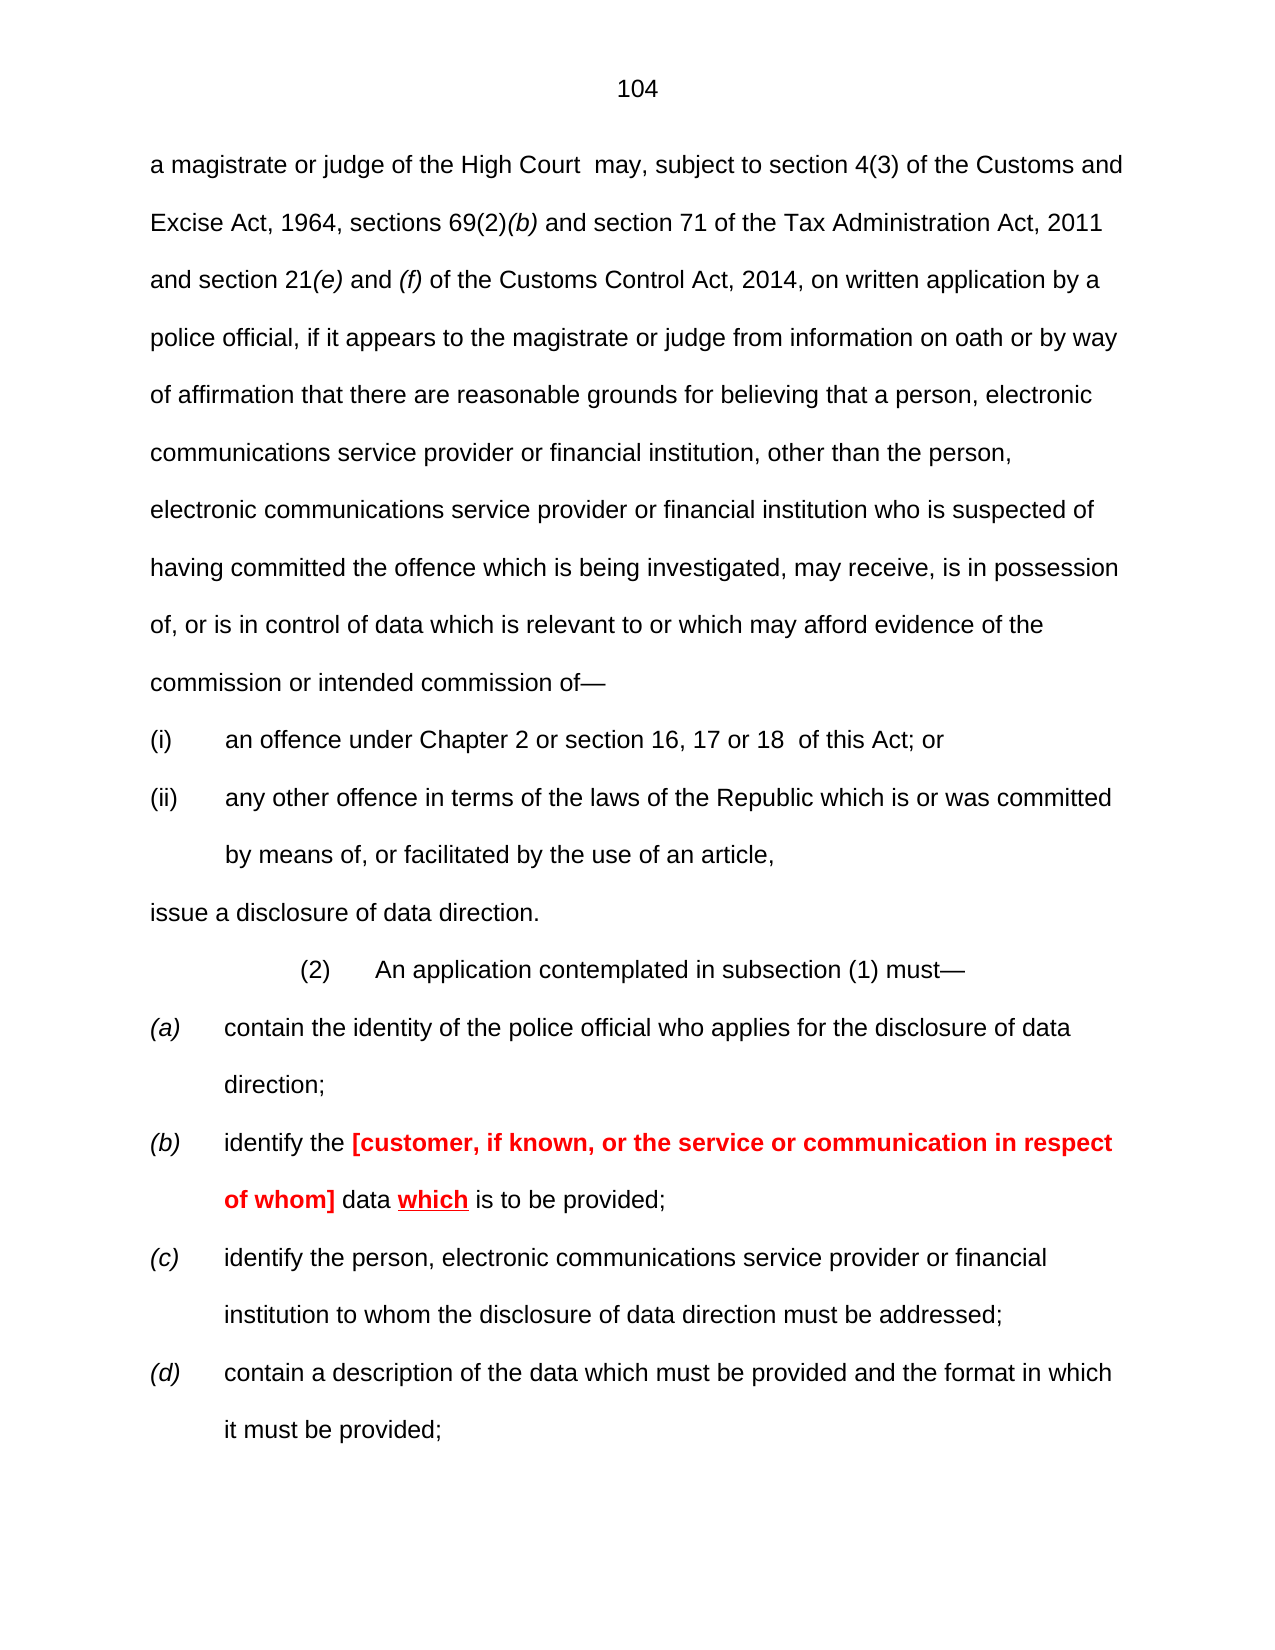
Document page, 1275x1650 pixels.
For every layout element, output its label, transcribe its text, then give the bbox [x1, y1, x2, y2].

text issue a disclosure of data direction. [150, 897, 1125, 926]
text (a) contain the identity of the police official who applies for the disclosure of data direction; [150, 1012, 1125, 1099]
text (i) an offence under Chapter 2 or section 16, 17 or 18 of this Act; or [150, 725, 1125, 754]
text (c) identify the person, electronic communications service provider or financial institution to whom the disclosure of data direction must be addressed; [150, 1242, 1125, 1329]
text (2) An application contemplated in subsection (1) must— [225, 955, 1125, 984]
text (b) identify the [customer, if known, or the service or communication in respect of whom] data which is to be provided; [150, 1127, 1125, 1214]
text (ii) any other offence in terms of the laws of the Republic which is or was committed by means of, or facilitated by the use of an article, [150, 782, 1125, 869]
text (d) contain a description of the data which must be provided and the format in which it must be provided; [150, 1357, 1125, 1444]
text a magistrate or judge of the High Court may, subject to section 4(3) of the Customs and Excise Act, 1964, sections 69(2)(b) and section 71 of the Tax Administration Act, 2011 and section 21(e) and (f) of the Customs Control Act, 2014, on written application by a police official, if it appears to the magistrate or judge from information on oath or by way of affirmation that there are reasonable grounds for believing that a person, electronic communications service provider or financial institution, other than the person, electronic communications service provider or financial institution who is suspected of having committed the offence which is being investigated, may receive, is in possession of, or is in control of data which is relevant to or which may afford evidence of the commission or intended commission of— [150, 150, 1125, 696]
